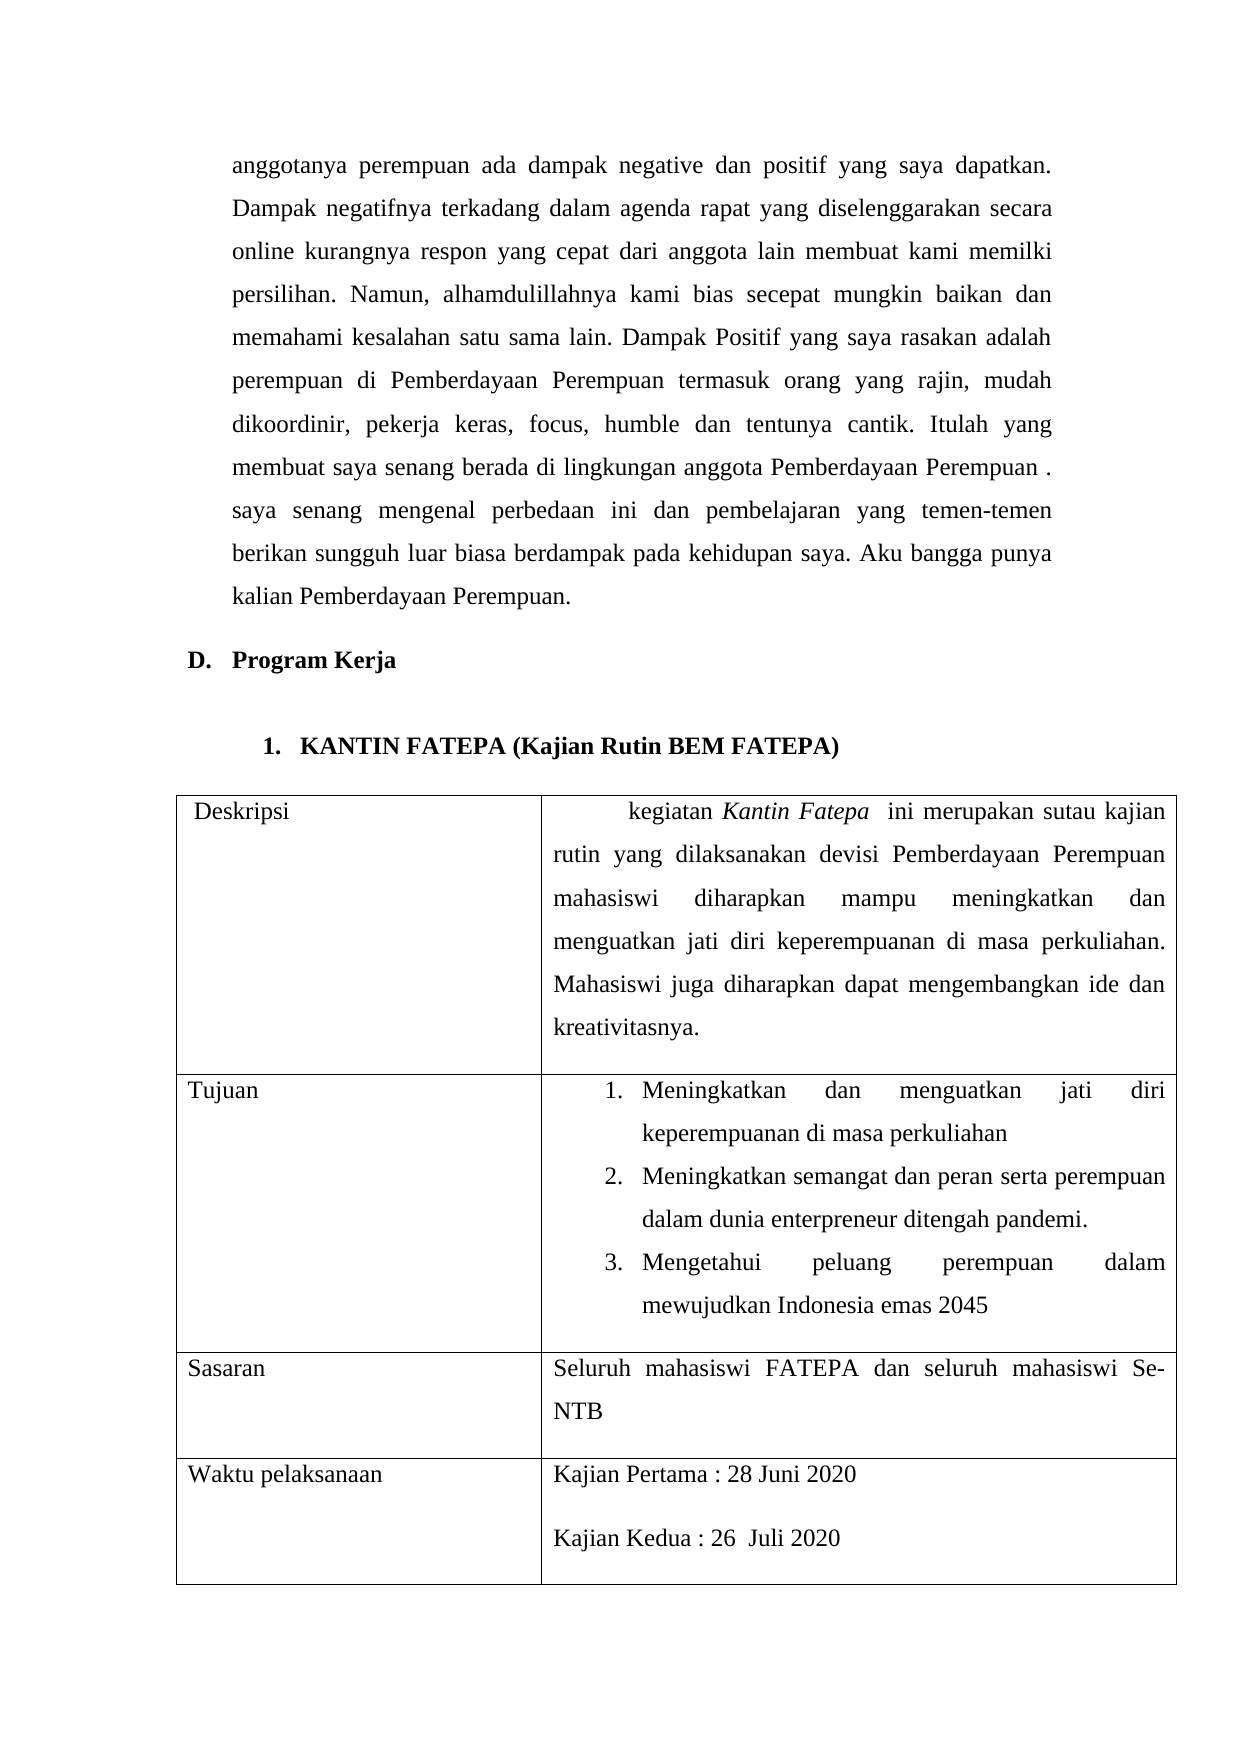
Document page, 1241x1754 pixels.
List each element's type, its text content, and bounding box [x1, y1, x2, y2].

table_cell Sasaran [177, 1353, 541, 1458]
list Program Kerja [187, 645, 1053, 674]
list KANTIN FATEPA (Kajian Rutin BEM FATEPA) [262, 731, 1053, 760]
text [232, 150, 1053, 610]
table_cell Meningkatkan dan menguatkan jati diri keperempuanan di masa perkuliahan Meningkatkan semangat dan peran serta perempuan dalam dunia enterpreneur ditengah pandemi. Mengetahui peluang perempuan dalam mewujudkan Indonesia emas 2045 [542, 1075, 1176, 1352]
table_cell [542, 1459, 1176, 1584]
table_header Deskripsi [177, 796, 541, 1074]
table_cell Seluruh mahasiswi FATEPA dan seluruh mahasiswi Se-NTB [542, 1353, 1176, 1458]
table_header kegiatan Kantin Fatepa ini merupakan sutau kajian rutin yang dilaksanakan devisi Pemberdayaan Perempuan mahasiswi diharapkan mampu meningkatkan dan menguatkan jati diri keperempuanan di masa perkuliahan. Mahasiswi juga diharapkan dapat mengembangkan ide dan kreativitasnya. [542, 796, 1176, 1074]
table_cell Tujuan [177, 1075, 541, 1352]
table_cell Waktu pelaksanaan [177, 1459, 541, 1584]
